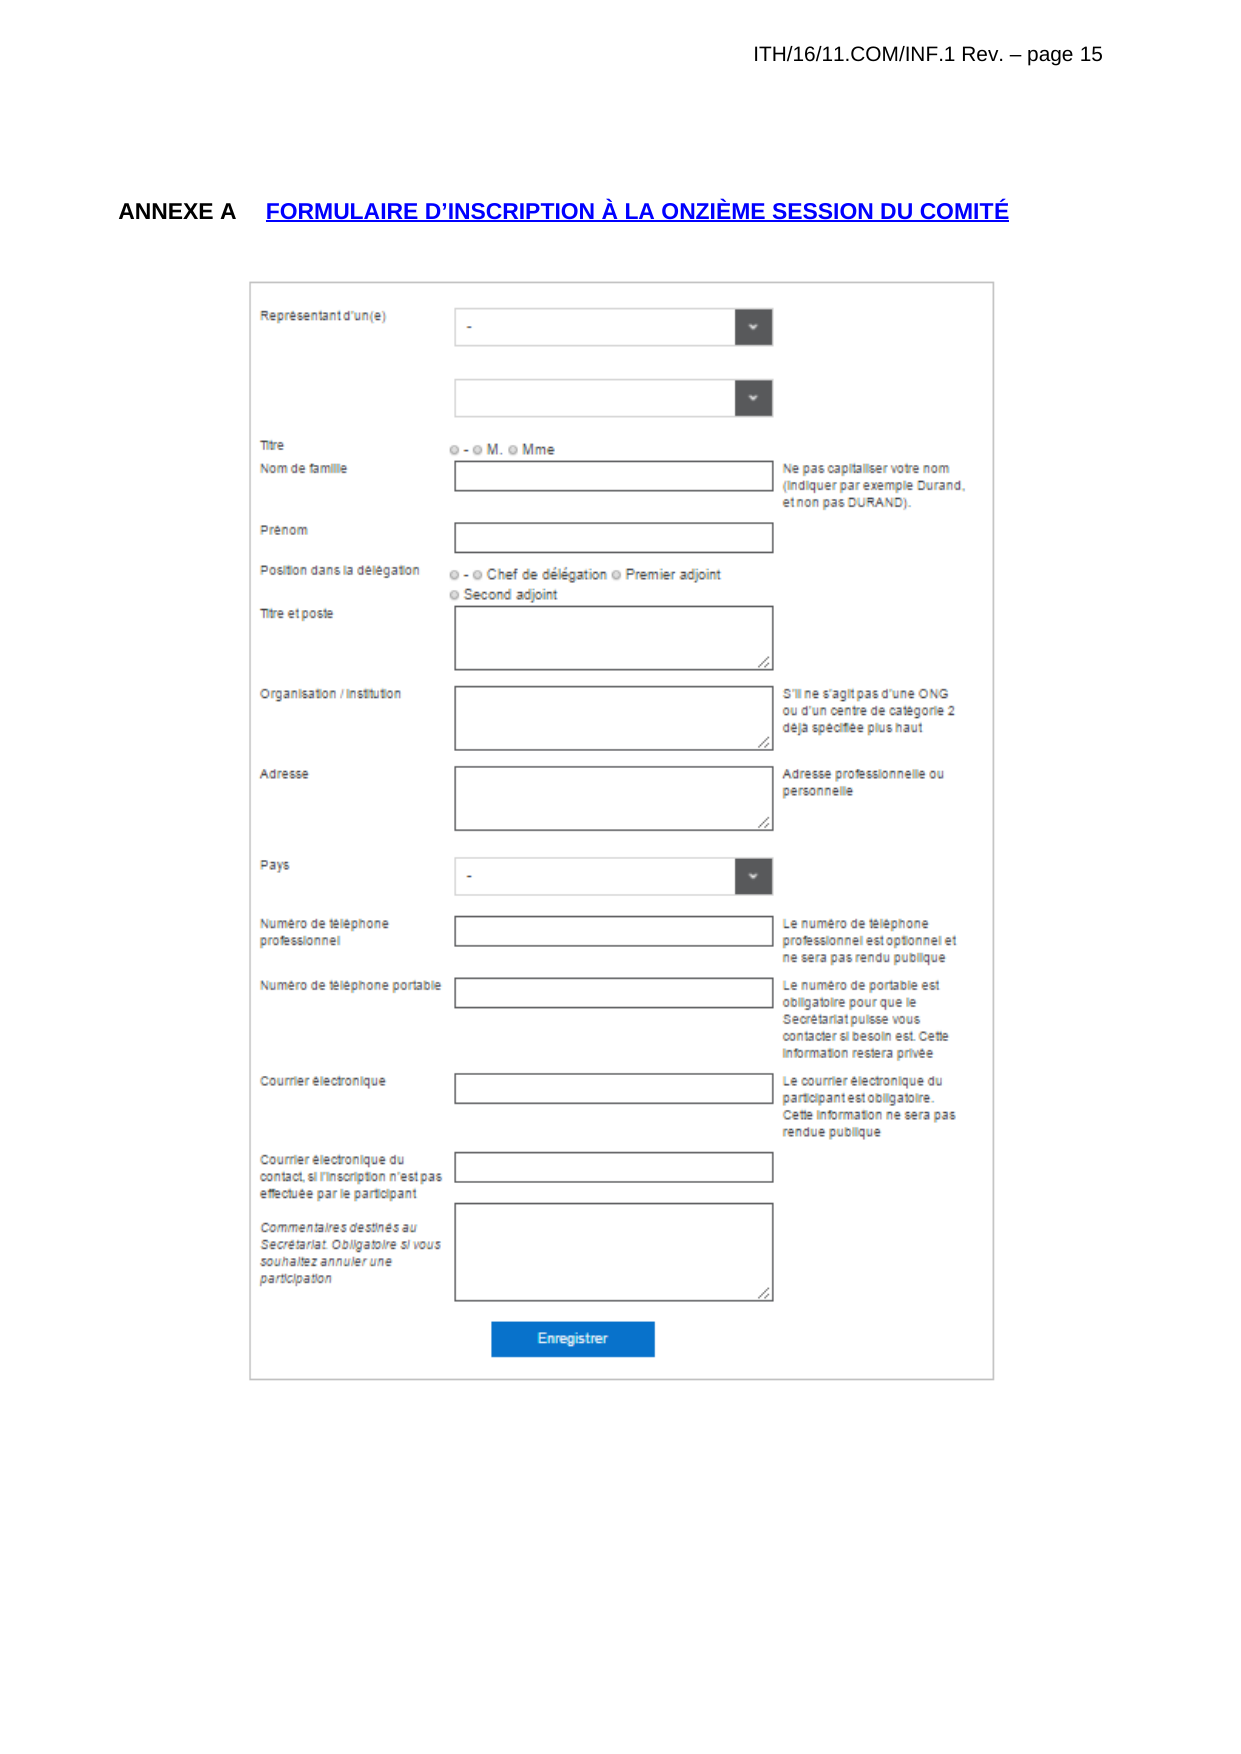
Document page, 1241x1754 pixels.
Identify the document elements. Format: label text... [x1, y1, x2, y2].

picture [234, 276, 1006, 1393]
subtitle ANNEXE A FORMULAIRE D’INSCRIPTION À LA ONZIÈME SESSION DU COMITÉ [118, 198, 1122, 224]
